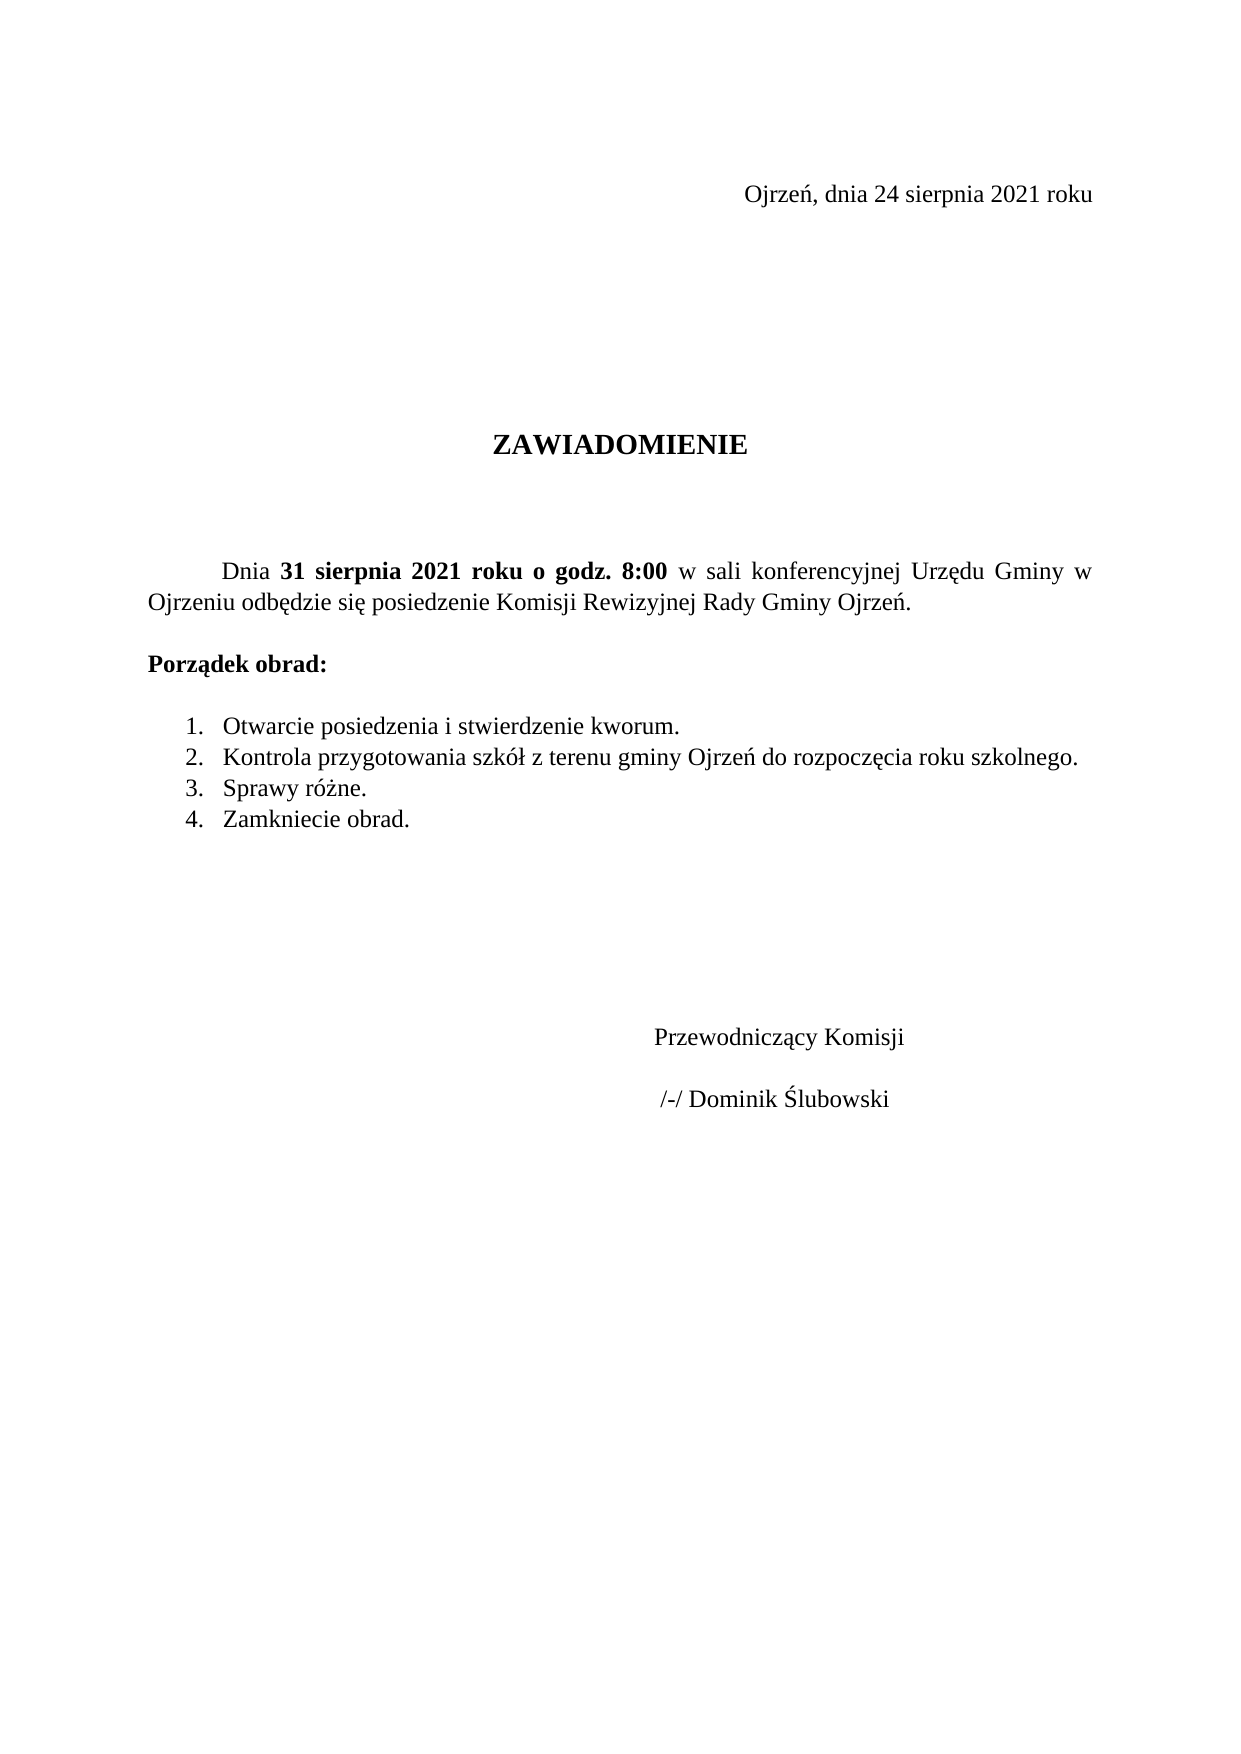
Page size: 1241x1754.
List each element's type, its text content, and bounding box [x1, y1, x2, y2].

text Ojrzeń, dnia 24 sierpnia 2021 roku [148, 179, 1093, 207]
list Otwarcie posiedzenia i stwierdzenie kworum. [185, 711, 1093, 740]
text ZAWIADOMIENIE [148, 427, 1093, 461]
list Zamkniecie obrad. [185, 804, 1093, 833]
text /-/ Dominik Ślubowski [148, 1084, 1093, 1113]
text Porządek obrad: [148, 649, 1093, 678]
text Przewodniczący Komisji [148, 1022, 1093, 1051]
list Kontrola przygotowania szkół z terenu gminy Ojrzeń do rozpoczęcia roku szkolnego. [185, 742, 1093, 771]
text Dnia 31 sierpnia 2021 roku o godz. 8:00 w sali konferencyjnej Urzędu Gminy w Ojrzeniu odbędzie się posiedzenie Komisji Rewizyjnej Rady Gminy Ojrzeń. [148, 556, 1093, 616]
list Sprawy różne. [185, 773, 1093, 802]
